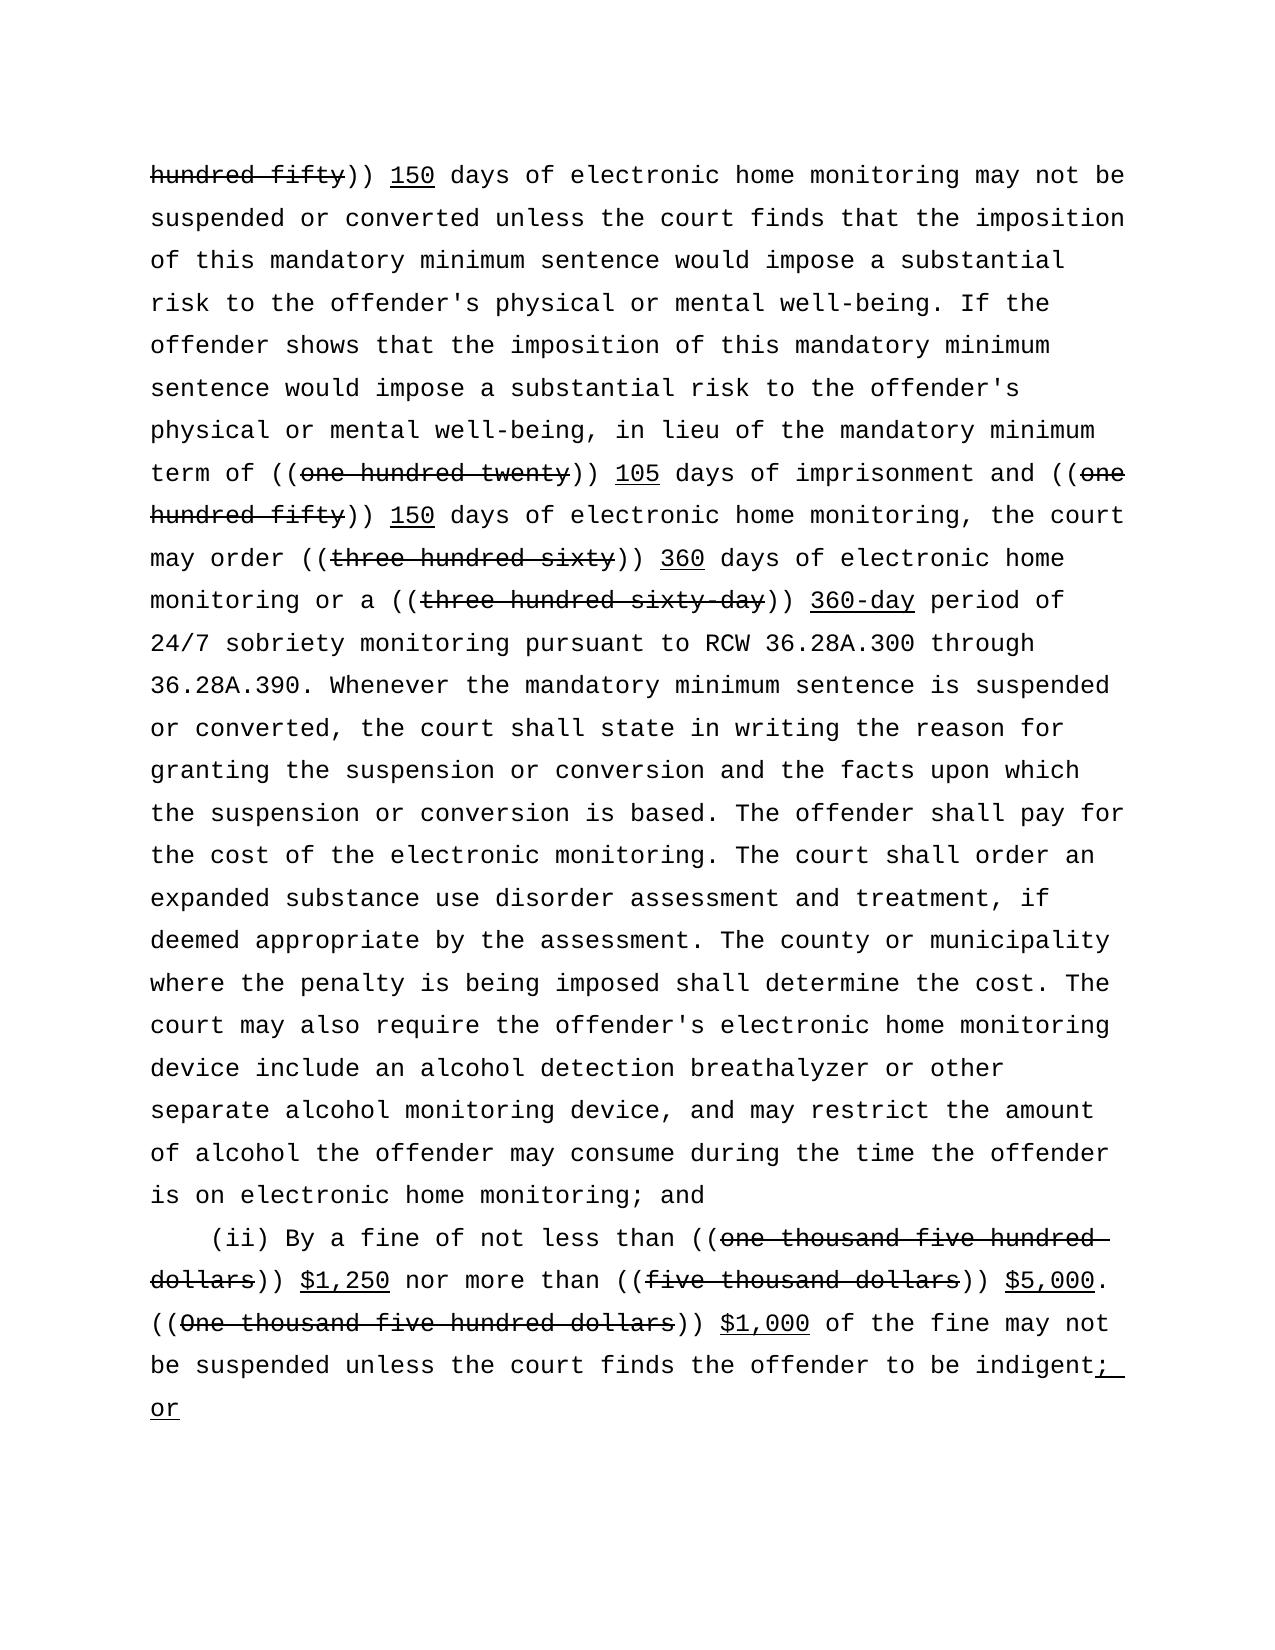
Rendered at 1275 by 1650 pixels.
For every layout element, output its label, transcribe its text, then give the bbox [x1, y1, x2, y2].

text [150, 150, 1125, 1212]
text (ii) By a fine of not less than ((one thousand five hundred dollars)) $1,250 nor more than ((five thousand dollars)) $5,000. ((One thousand five hundred dollars)) $1,000 of the fine may not be suspended unless the court finds the offender to be indigent; or [150, 1212, 1125, 1425]
